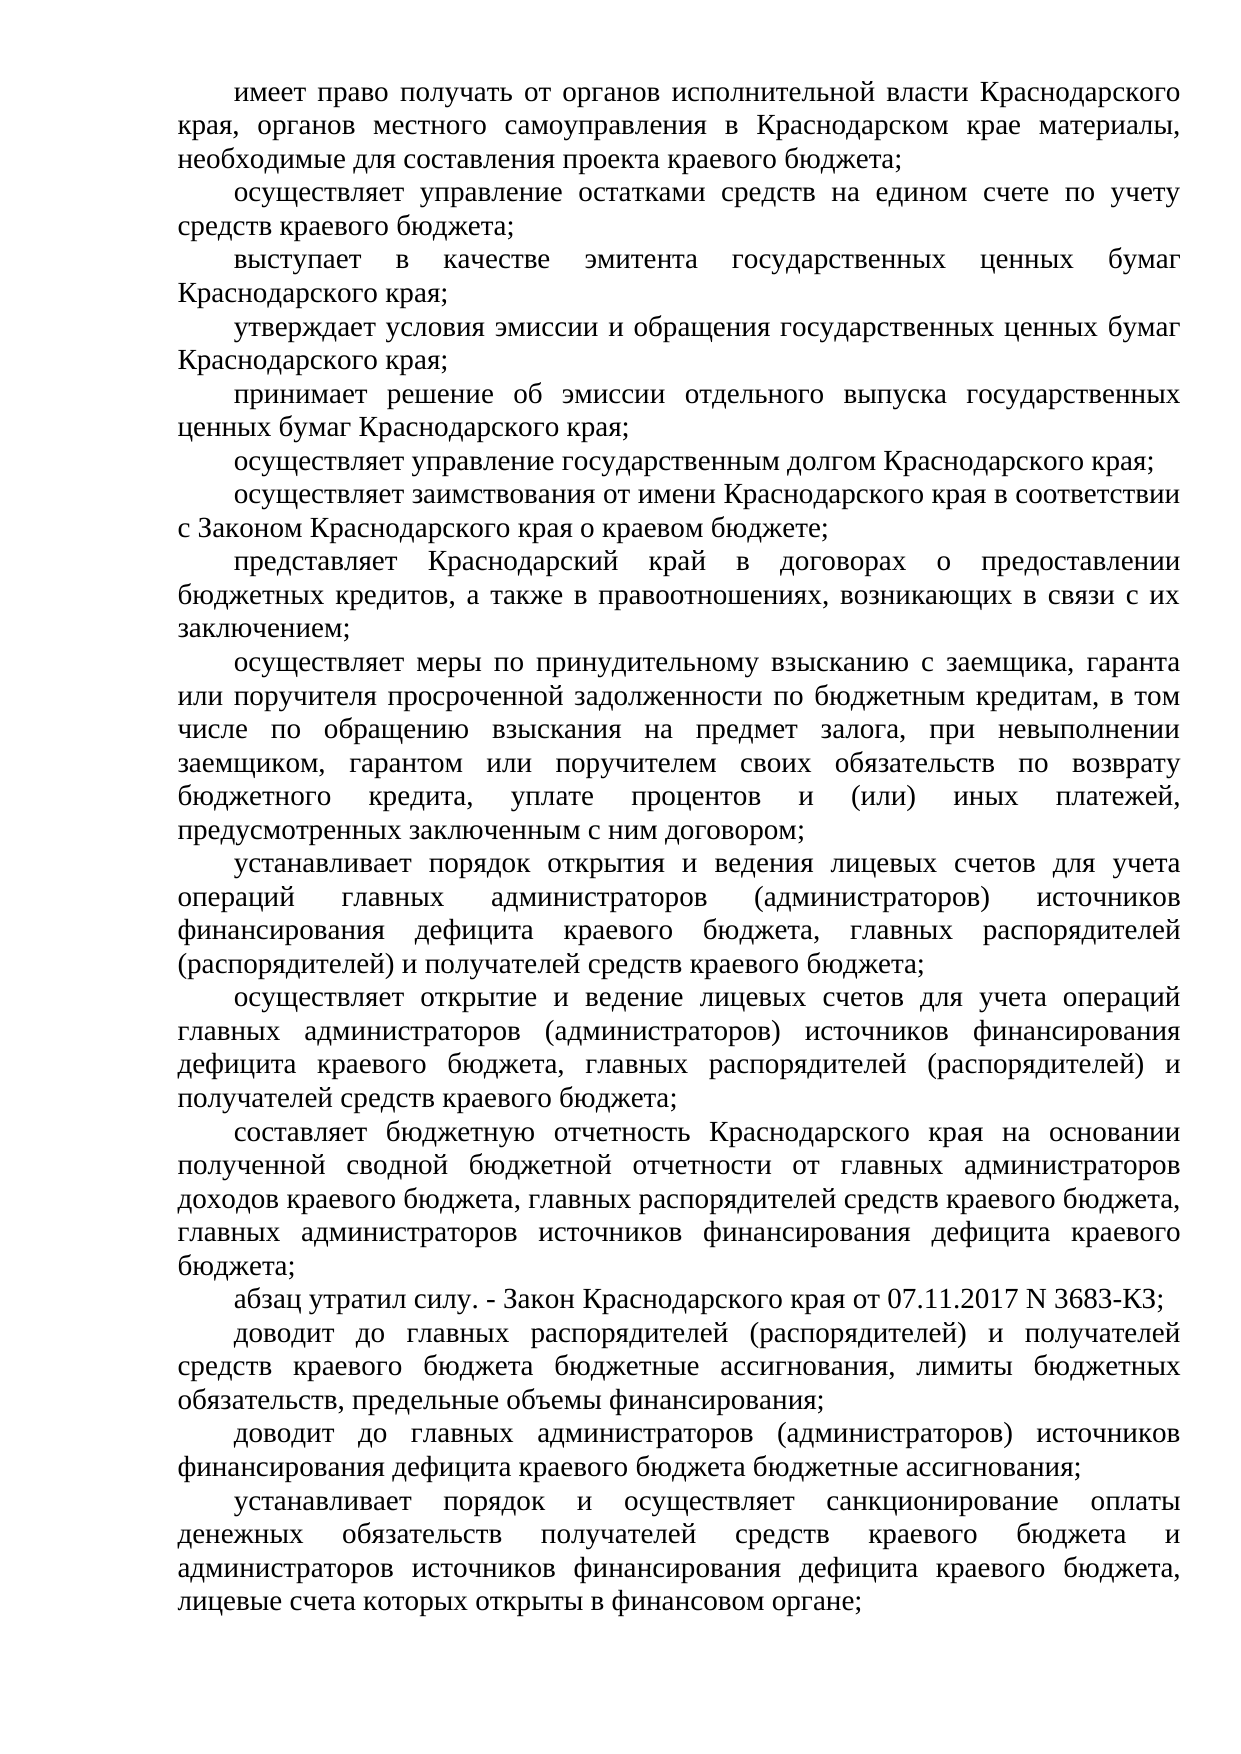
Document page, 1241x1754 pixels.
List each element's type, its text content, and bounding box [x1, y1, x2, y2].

text абзац утратил силу. - Закон Краснодарского края от 07.11.2017 N 3683-КЗ; [177, 1281, 1181, 1315]
text выступает в качестве эмитента государственных ценных бумаг Краснодарского края; [177, 242, 1181, 309]
text имеет право получать от органов исполнительной власти Краснодарского края, органов местного самоуправления в Краснодарском крае материалы, необходимые для составления проекта краевого бюджета; [177, 74, 1181, 174]
text осуществляет управление остатками средств на едином счете по учету средств краевого бюджета; [177, 174, 1181, 242]
text утверждает условия эмиссии и обращения государственных ценных бумаг Краснодарского края; [177, 309, 1181, 376]
text осуществляет открытие и ведение лицевых счетов для учета операций главных администраторов (администраторов) источников финансирования дефицита краевого бюджета, главных распорядителей (распорядителей) и получателей средств краевого бюджета; [177, 979, 1181, 1114]
text представляет Краснодарский край в договорах о предоставлении бюджетных кредитов, а также в правоотношениях, возникающих в связи с их заключением; [177, 543, 1181, 644]
text устанавливает порядок открытия и ведения лицевых счетов для учета операций главных администраторов (администраторов) источников финансирования дефицита краевого бюджета, главных распорядителей (распорядителей) и получателей средств краевого бюджета; [177, 845, 1181, 979]
text осуществляет меры по принудительному взысканию с заемщика, гаранта или поручителя просроченной задолженности по бюджетным кредитам, в том числе по обращению взыскания на предмет залога, при невыполнении заемщиком, гарантом или поручителем своих обязательств по возврату бюджетного кредита, уплате процентов и (или) иных платежей, предусмотренных заключенным с ним договором; [177, 644, 1181, 845]
text устанавливает порядок и осуществляет санкционирование оплаты денежных обязательств получателей средств краевого бюджета и администраторов источников финансирования дефицита краевого бюджета, лицевые счета которых открыты в финансовом органе; [177, 1483, 1181, 1617]
text составляет бюджетную отчетность Краснодарского края на основании полученной сводной бюджетной отчетности от главных администраторов доходов краевого бюджета, главных распорядителей средств краевого бюджета, главных администраторов источников финансирования дефицита краевого бюджета; [177, 1114, 1181, 1281]
text осуществляет управление государственным долгом Краснодарского края; [177, 443, 1181, 476]
text доводит до главных распорядителей (распорядителей) и получателей средств краевого бюджета бюджетные ассигнования, лимиты бюджетных обязательств, предельные объемы финансирования; [177, 1315, 1181, 1416]
text осуществляет заимствования от имени Краснодарского края в соответствии с Законом Краснодарского края о краевом бюджете; [177, 476, 1181, 543]
text доводит до главных администраторов (администраторов) источников финансирования дефицита краевого бюджета бюджетные ассигнования; [177, 1416, 1181, 1483]
text принимает решение об эмиссии отдельного выпуска государственных ценных бумаг Краснодарского края; [177, 376, 1181, 443]
